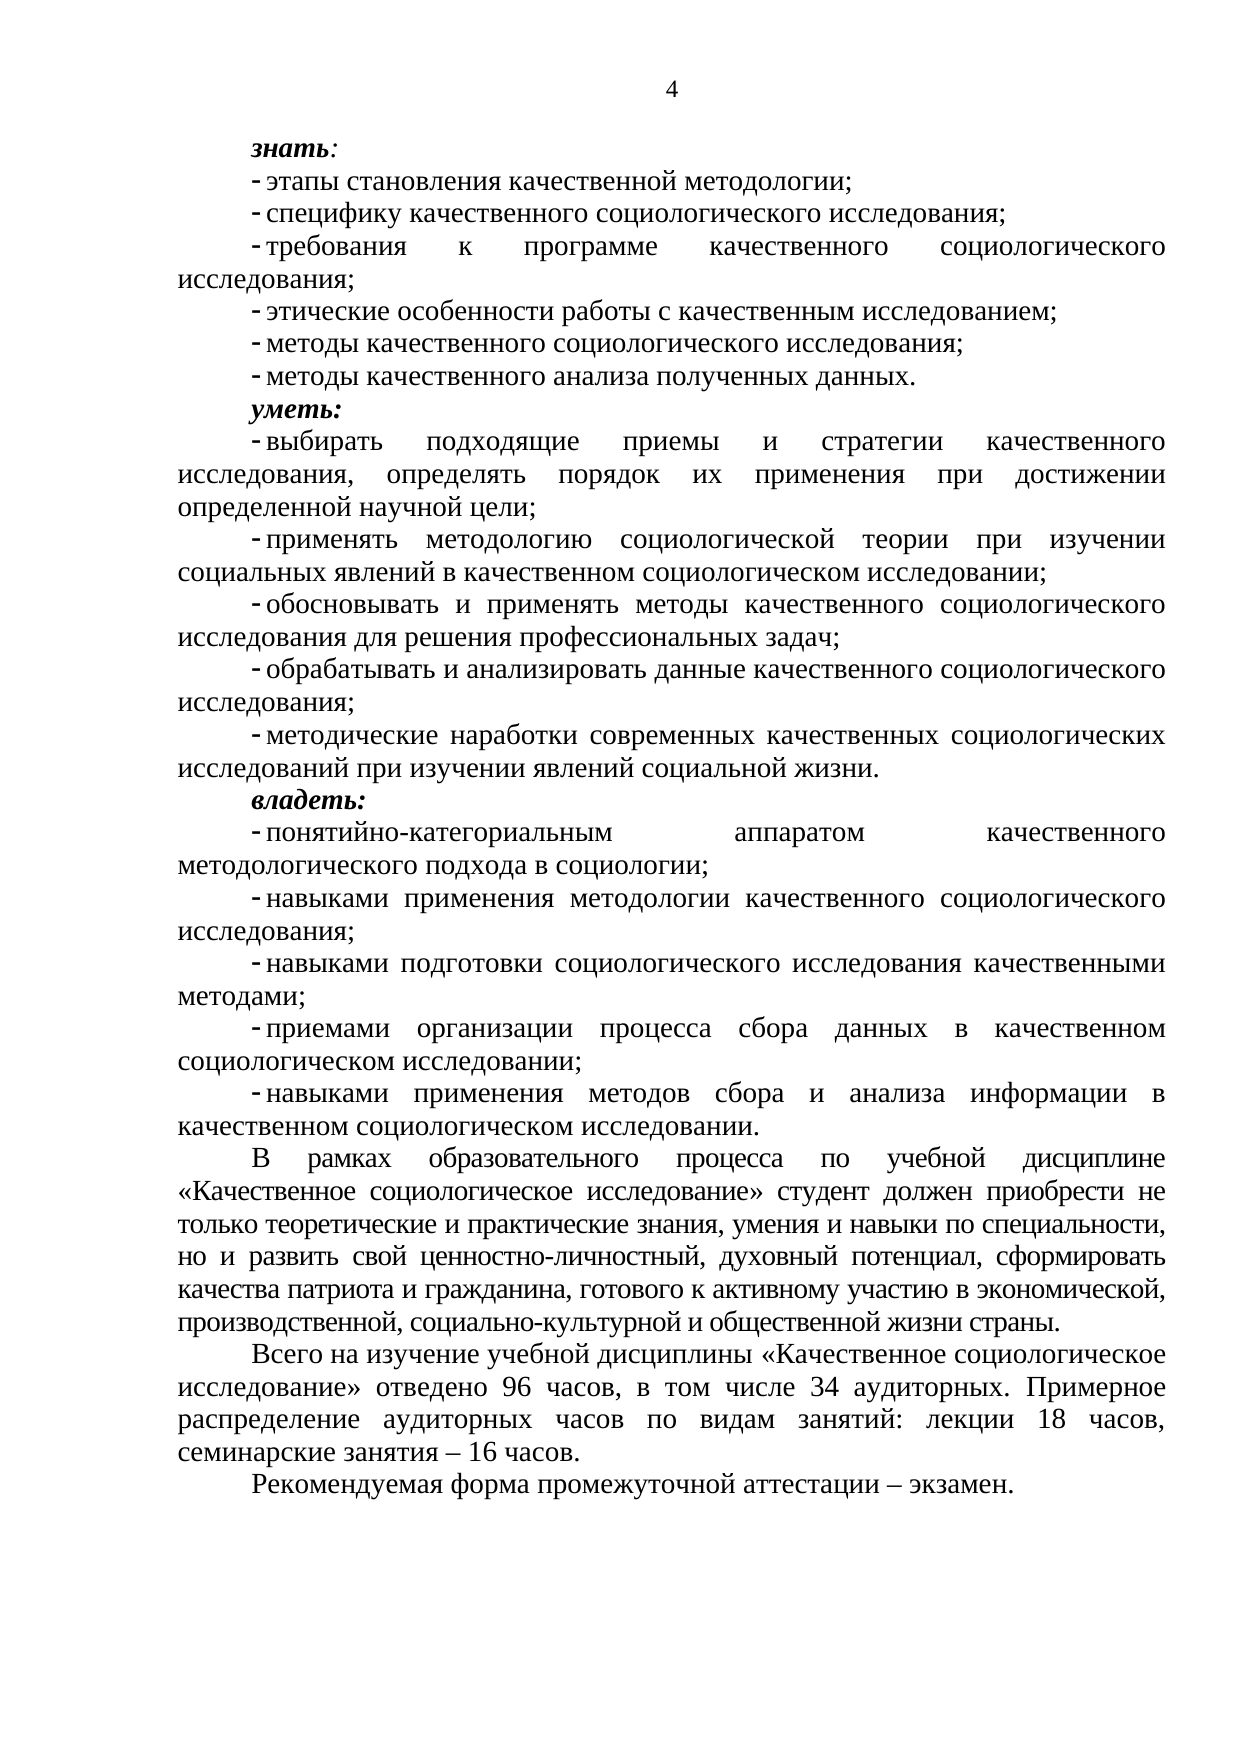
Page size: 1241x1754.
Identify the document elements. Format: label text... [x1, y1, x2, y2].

list специфику качественного социологического исследования; [177, 196, 1166, 229]
list навыками применения методологии качественного социологического исследования; [177, 881, 1166, 946]
list выбирать подходящие приемы и стратегии качественного исследования, определять порядок их применения при достижении определенной научной цели; [177, 424, 1166, 522]
text уметь: [177, 392, 1166, 424]
list требования к программе качественного социологического исследования; [177, 229, 1166, 294]
list обрабатывать и анализировать данные качественного социологического исследования; [177, 653, 1166, 718]
list обосновывать и применять методы качественного социологического исследования для решения профессиональных задач; [177, 588, 1166, 653]
list применять методологию социологической теории при изучении социальных явлений в качественном социологическом исследовании; [177, 522, 1166, 588]
list этапы становления качественной методологии; [177, 164, 1166, 196]
list методы качественного анализа полученных данных. [177, 359, 1166, 392]
list навыками применения методов сбора и анализа информации в качественном социологическом исследовании. [177, 1077, 1166, 1142]
text В рамках образовательного процесса по учебной дисциплине «Качественное социологическое исследование» студент должен приобрести не только теоретические и практические знания, умения и навыки по специальности, но и развить свой ценностно-личностный, духовный потенциал, сформировать качества патриота и гражданина, готового к активному участию в экономической, производственной, социально-культурной и общественной жизни страны. [177, 1142, 1166, 1337]
list навыками подготовки социологического исследования качественными методами; [177, 946, 1166, 1011]
text Рекомендуемая форма промежуточной аттестации – экзамен. [177, 1468, 1166, 1500]
list этические особенности работы с качественным исследованием; [177, 294, 1166, 327]
list приемами организации процесса сбора данных в качественном социологическом исследовании; [177, 1011, 1166, 1077]
list понятийно-категориальным аппаратом качественного методологического подхода в социологии; [177, 816, 1166, 881]
list методы качественного социологического исследования; [177, 327, 1166, 359]
list методические наработки современных качественных социологических исследований при изучении явлений социальной жизни. [177, 718, 1166, 783]
text владеть: [177, 783, 1166, 816]
text Всего на изучение учебной дисциплины «Качественное социологическое исследование» отведено 96 часов, в том числе 34 аудиторных. Примерное распределение аудиторных часов по видам занятий: лекции 18 часов, семинарские занятия – 16 часов. [177, 1337, 1166, 1468]
text знать: [177, 131, 1166, 164]
